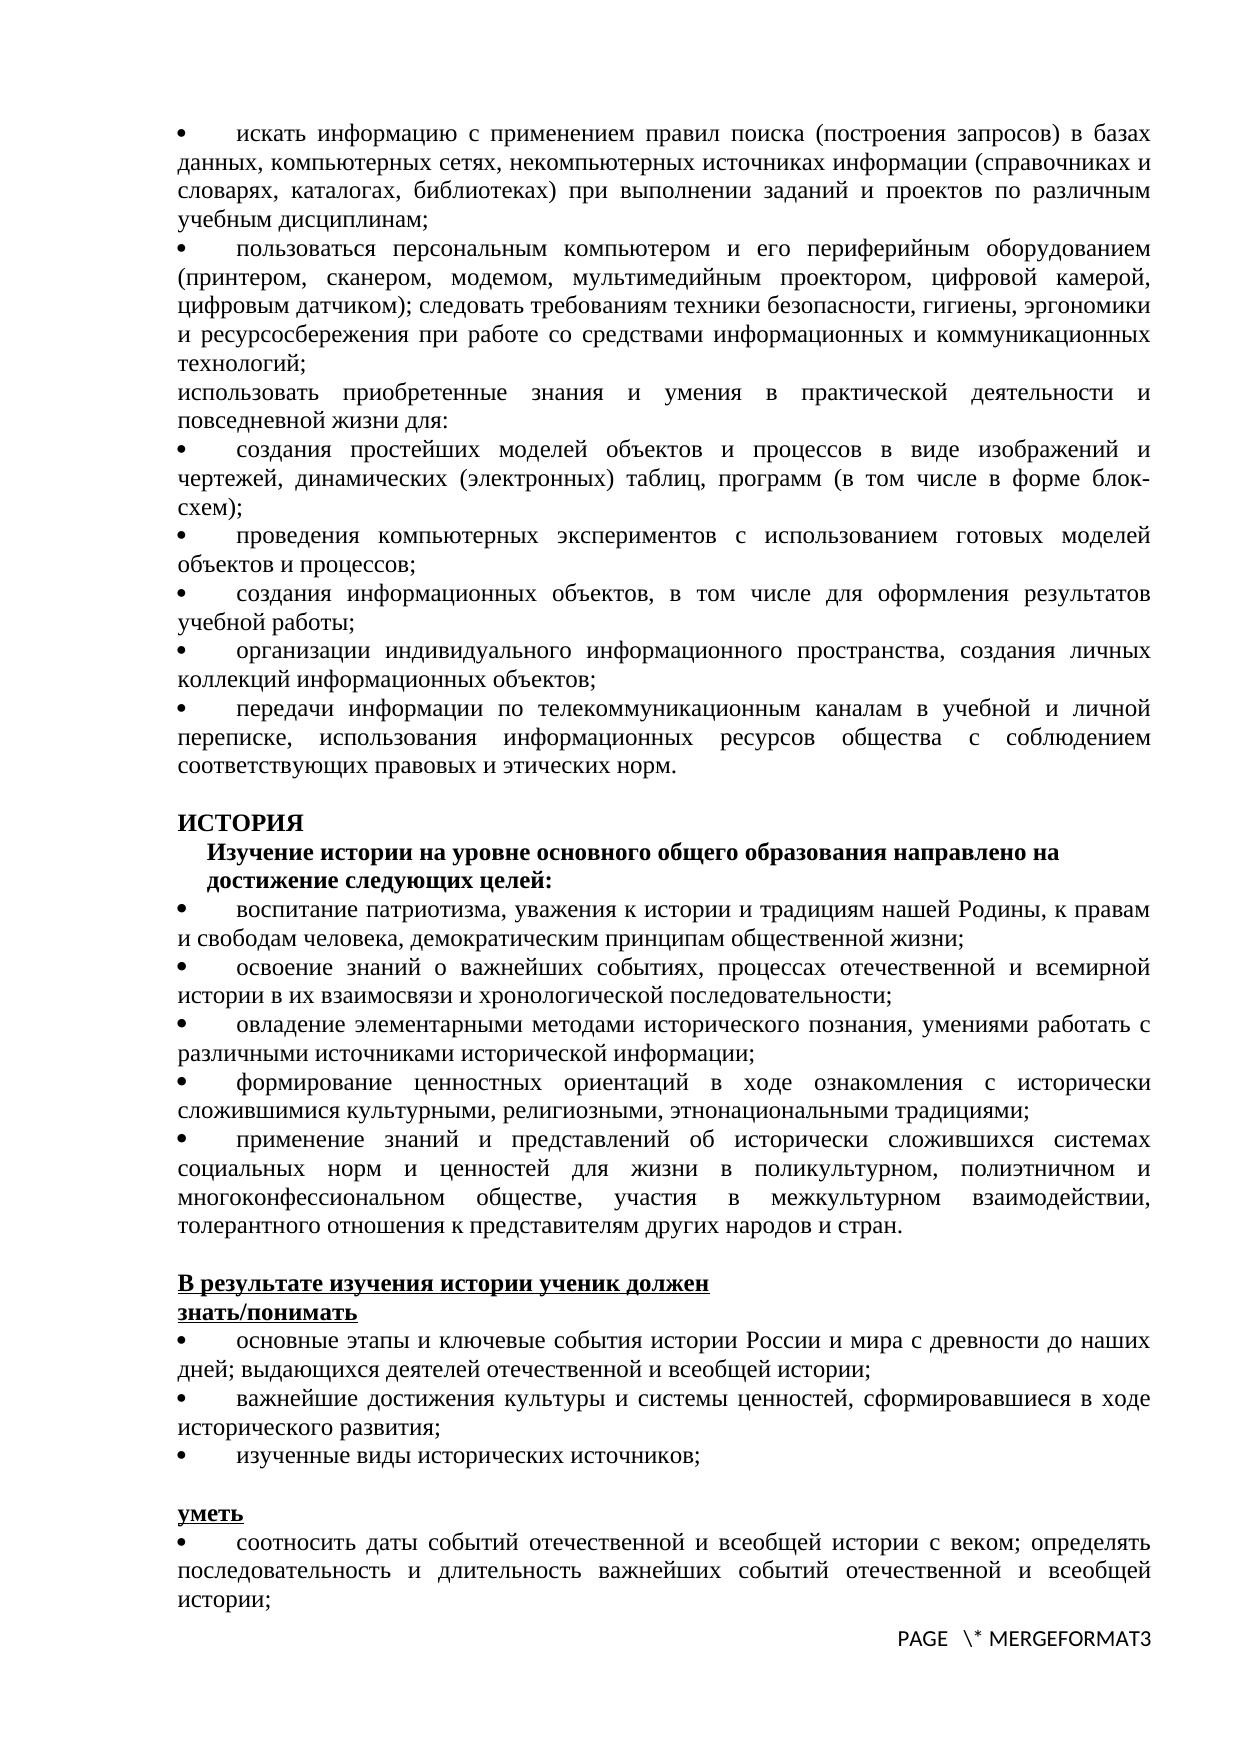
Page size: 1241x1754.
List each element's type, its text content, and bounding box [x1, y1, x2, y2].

text ИСТОРИЯ [177, 808, 1152, 837]
list организации индивидуального информационного пространства, создания личных коллекций информационных объектов; [177, 636, 1152, 693]
list освоение знаний о важнейших событиях, процессах отечественной и всемирной истории в их взаимосвязи и хронологической последовательности; [177, 952, 1152, 1009]
list важнейшие достижения культуры и системы ценностей, сформировавшиеся в ходе исторического развития; [177, 1383, 1152, 1441]
list искать информацию с применением правил поиска (построения запросов) в базах данных, компьютерных сетях, некомпьютерных источниках информации (справочниках и словарях, каталогах, библиотеках) при выполнении заданий и проектов по различным учебным дисциплинам; [177, 118, 1152, 233]
list воспитание патриотизма, уважения к истории и традициям нашей Родины, к правам и свободам человека, демократическим принципам общественной жизни; [177, 894, 1152, 952]
text Изучение истории на уровне основного общего образования направлено на достижение следующих целей: [207, 837, 1152, 894]
text знать/понимать [177, 1297, 1152, 1326]
list соотносить даты событий отечественной и всеобщей истории с веком; определять последовательность и длительность важнейших событий отечественной и всеобщей истории; [177, 1527, 1152, 1613]
text В результате изучения истории ученик должен [177, 1268, 1152, 1297]
list изученные виды исторических источников; [177, 1441, 1152, 1469]
list применение знаний и представлений об исторически сложившихся системах социальных норм и ценностей для жизни в поликультурном, полиэтничном и многоконфессиональном обществе, участия в межкультурном взаимодействии, толерантного отношения к представителям других народов и стран. [177, 1124, 1152, 1239]
list создания простейших моделей объектов и процессов в виде изображений и чертежей, динамических (электронных) таблиц, программ (в том числе в форме блок-схем); [177, 434, 1152, 521]
list основные этапы и ключевые события истории России и мира с древности до наших дней; выдающихся деятелей отечественной и всеобщей истории; [177, 1326, 1152, 1383]
list пользоваться персональным компьютером и его периферийным оборудованием (принтером, сканером, модемом, мультимедийным проектором, цифровой камерой, цифровым датчиком); следовать требованиям техники безопасности, гигиены, эргономики и ресурсосбережения при работе со средствами информационных и коммуникационных технологий; [177, 233, 1152, 377]
list создания информационных объектов, в том числе для оформления результатов учебной работы; [177, 578, 1152, 636]
list овладение элементарными методами исторического познания, умениями работать с различными источниками исторической информации; [177, 1009, 1152, 1067]
list формирование ценностных ориентаций в ходе ознакомления с исторически сложившимися культурными, религиозными, этнонациональными традициями; [177, 1067, 1152, 1124]
text использовать приобретенные знания и умения в практической деятельности и повседневной жизни для: [177, 377, 1152, 434]
list проведения компьютерных экспериментов с использованием готовых моделей объектов и процессов; [177, 521, 1152, 578]
text уметь [177, 1498, 1152, 1527]
list передачи информации по телекоммуникационным каналам в учебной и личной переписке, использования информационных ресурсов общества с соблюдением соответствующих правовых и этических норм. [177, 693, 1152, 779]
